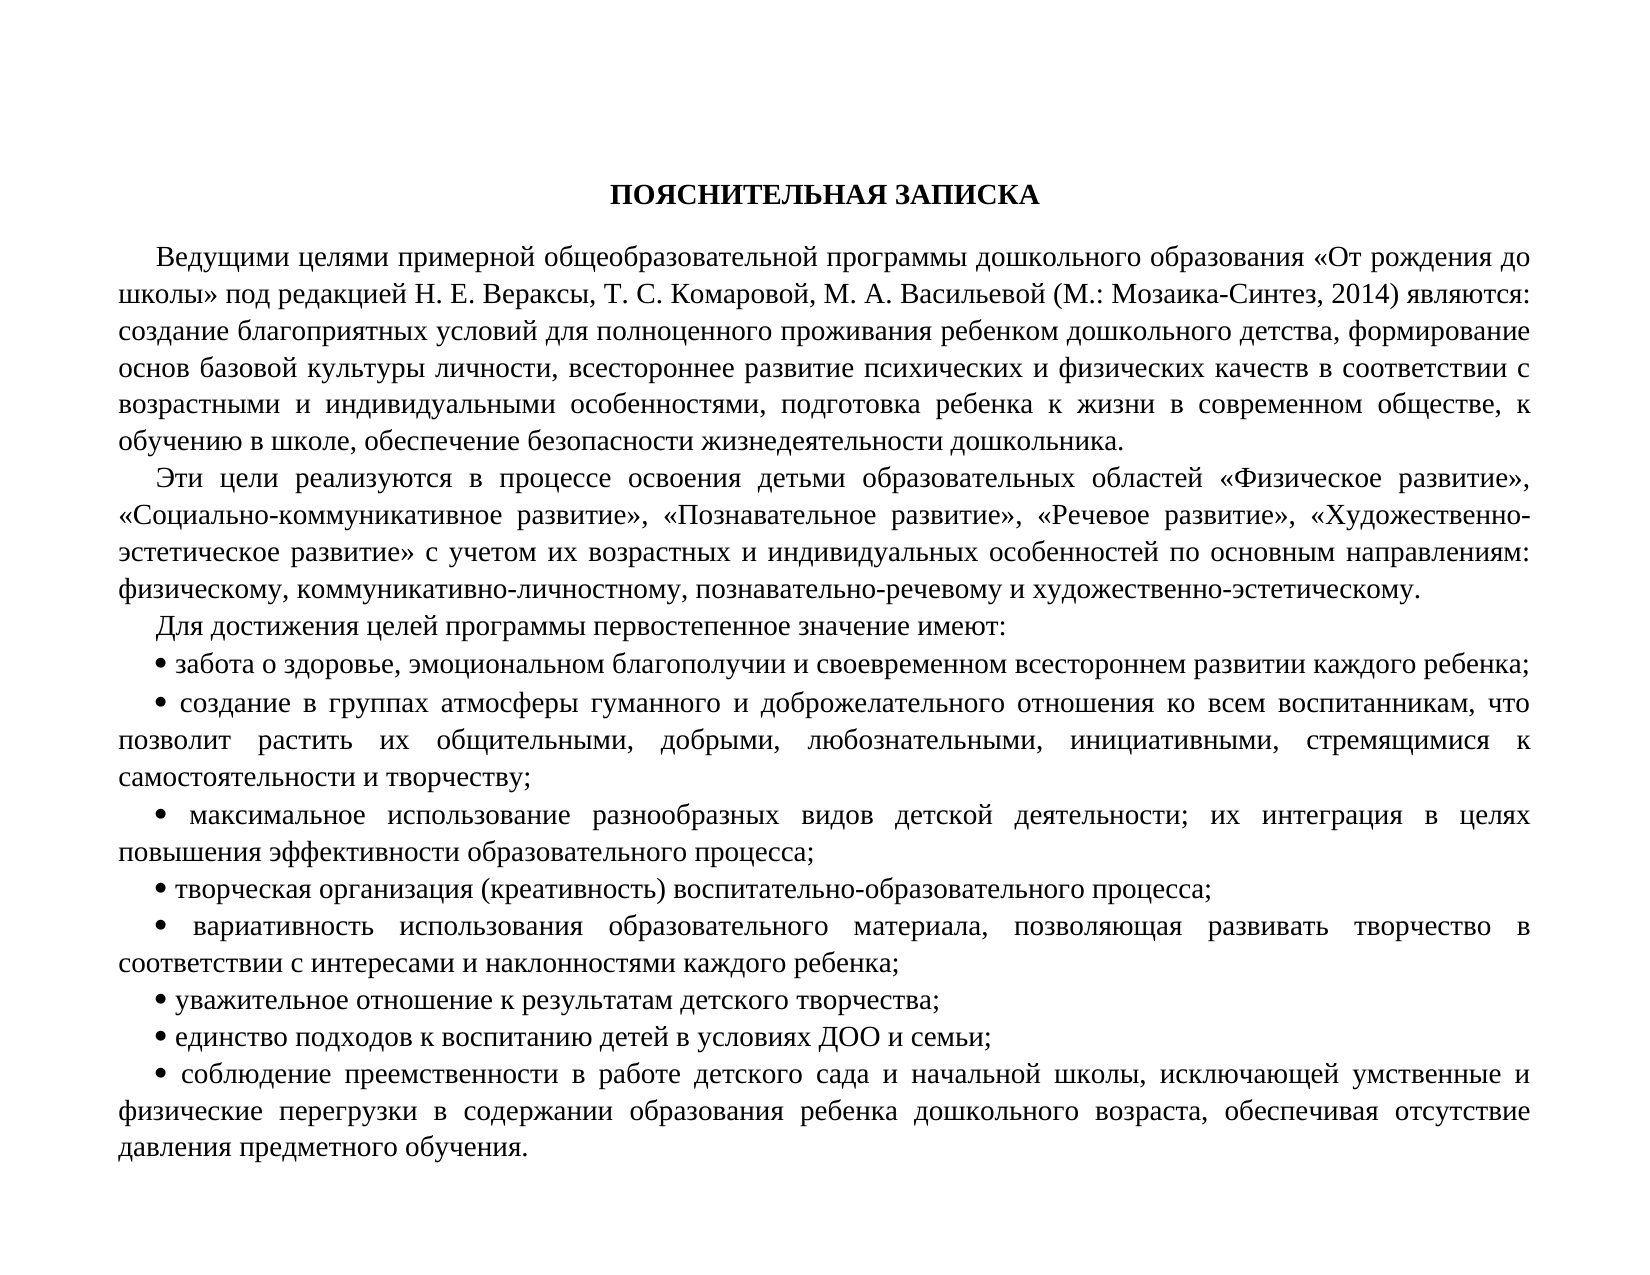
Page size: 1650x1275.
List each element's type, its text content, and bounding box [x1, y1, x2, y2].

text  уважительное отношение к результатам детского творчества; [118, 982, 1532, 1015]
text  максимальное использование разнообразных видов детской деятельности; их интеграция в целях повышения эффективности образовательного процесса; [118, 797, 1532, 868]
text  вариативность использования образовательного материала, позволяющая развивать творчество в соответствии с интересами и наклонностями каждого ребенка; [118, 908, 1532, 978]
text Эти цели реализуются в процессе освоения детьми образовательных областей «Физическое развитие», «Социально-коммуникативное развитие», «Познавательное развитие», «Речевое развитие», «Художественно-эстетическое развитие» с учетом их возрастных и индивидуальных особенностей по основным направлениям: физическому, коммуникативно-личностному, познавательно-речевому и художественно-эстетическому. [118, 460, 1532, 604]
text  творческая организация (креативность) воспитательно-образовательного процесса; [118, 871, 1532, 904]
text  забота о здоровье, эмоциональном благополучии и своевременном всестороннем развитии каждого ребенка; [118, 646, 1532, 680]
text  соблюдение преемственности в работе детского сада и начальной школы, исключающей умственные и физические перегрузки в содержании образования ребенка дошкольного возраста, обеспечивая отсутствие давления предметного обучения. [118, 1056, 1532, 1163]
text Для достижения целей программы первостепенное значение имеют: [118, 608, 1532, 641]
text  создание в группах атмосферы гуманного и доброжелательного отношения ко всем воспитанникам, что позволит растить их общительными, добрыми, любознательными, инициативными, стремящимися к самостоятельности и творчеству; [118, 685, 1532, 792]
text  единство подходов к воспитанию детей в условиях ДОО и семьи; [118, 1019, 1532, 1052]
text Ведущими целями примерной общеобразовательной программы дошкольного образования «От рождения до школы» под редакцией Н. Е. Вераксы, Т. С. Комаровой, М. А. Васильевой (М.: Мозаика-Синтез, 2014) являются: создание благоприятных условий для полноценного проживания ребенком дошкольного детства, формирование основ базовой культуры личности, всестороннее развитие психических и физических качеств в соответствии с возрастными и индивидуальными особенностями, подготовка ребенка к жизни в современном обществе, к обучению в школе, обеспечение безопасности жизнедеятельности дошкольника. [118, 239, 1532, 457]
text Пояснительная записка [118, 177, 1532, 211]
